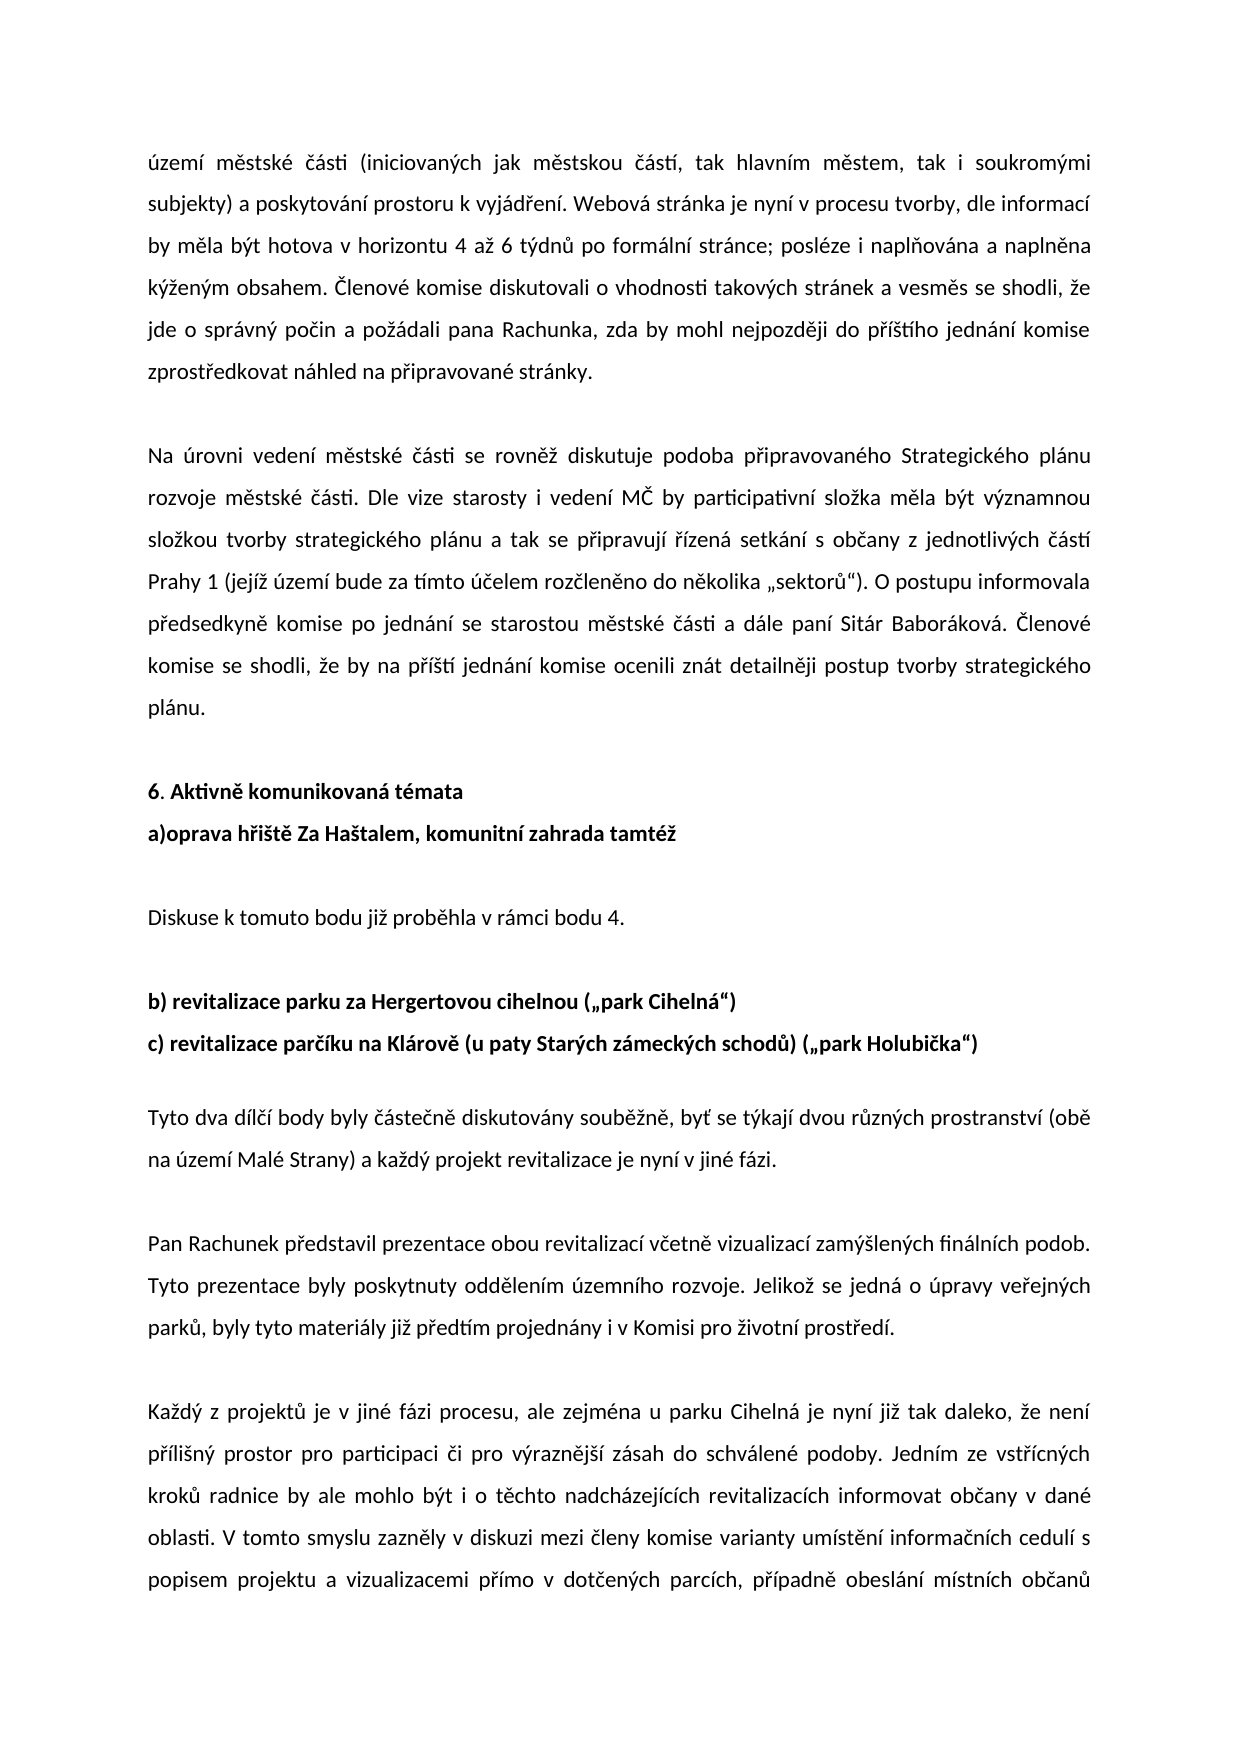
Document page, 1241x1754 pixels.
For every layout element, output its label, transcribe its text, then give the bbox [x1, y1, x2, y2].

text 6. Aktivně komunikovaná témata [148, 777, 1093, 805]
text Na úrovni vedení městské části se rovněž diskutuje podoba připravovaného Strategického plánu rozvoje městské části. Dle vize starosty i vedení MČ by participativní složka měla být významnou složkou tvorby strategického plánu a tak se připravují řízená setkání s občany z jednotlivých částí Prahy 1 (jejíž území bude za tímto účelem rozčleněno do několika „sektorů“). O postupu informovala předsedkyně komise po jednání se starostou městské části a dále paní Sitár Baboráková. Členové komise se shodli, že by na příští jednání komise ocenili znát detailněji postup tvorby strategického plánu. [148, 441, 1093, 721]
text Diskuse k tomuto bodu již proběhla v rámci bodu 4. [148, 903, 1093, 931]
text b) revitalizace parku za Hergertovou cihelnou („park Cihelná“) [148, 987, 1093, 1015]
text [148, 1397, 1093, 1593]
text Pan Rachunek představil prezentace obou revitalizací včetně vizualizací zamýšlených finálních podob. Tyto prezentace byly poskytnuty oddělením územního rozvoje. Jelikož se jedná o úpravy veřejných parků, byly tyto materiály již předtím projednány i v Komisi pro životní prostředí. [148, 1229, 1093, 1341]
text c) revitalizace parčíku na Klárově (u paty Starých zámeckých schodů) („park Holubička“) [148, 1029, 1093, 1057]
text Tyto dva dílčí body byly částečně diskutovány souběžně, byť se týkají dvou různých prostranství (obě na území Malé Strany) a každý projekt revitalizace je nyní v jiné fázi. [148, 1103, 1093, 1173]
text a)oprava hřiště Za Haštalem, komunitní zahrada tamtéž [148, 819, 1093, 847]
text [148, 148, 1093, 386]
